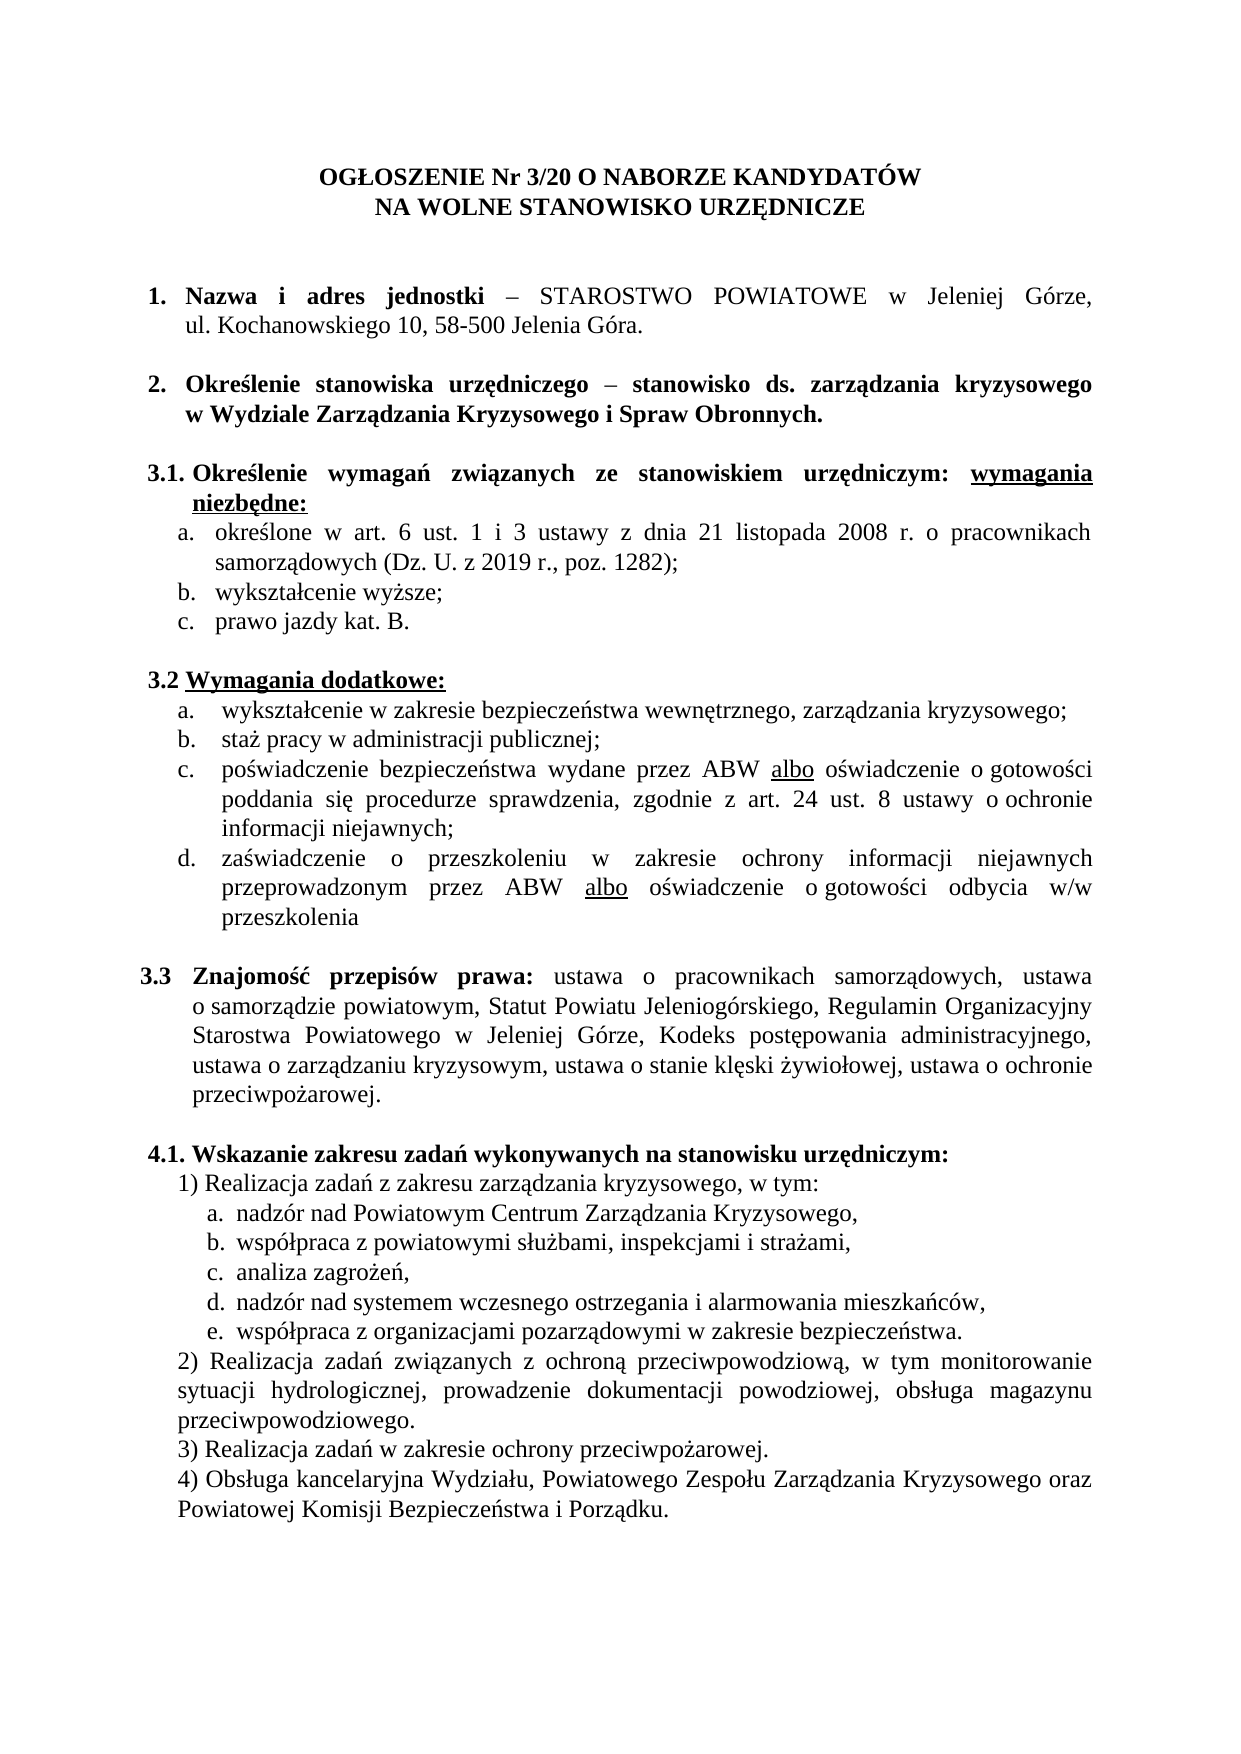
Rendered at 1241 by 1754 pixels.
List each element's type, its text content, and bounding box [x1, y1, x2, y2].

list Nazwa i adres jednostki – STAROSTWO POWIATOWE w Jeleniej Górze, ul. Kochanowskiego 10, 58-500 Jelenia Góra. [148, 281, 1093, 339]
list analiza zagrożeń, [207, 1257, 1093, 1286]
list zaświadczenie o przeszkoleniu w zakresie ochrony informacji niejawnych przeprowadzonym przez ABW albo oświadczenie o gotowości odbycia w/w przeszkolenia [177, 843, 1093, 931]
list Określenie wymagań związanych ze stanowiskiem urzędniczym: wymagania niezbędne: [147, 458, 1093, 517]
list poświadczenie bezpieczeństwa wydane przez ABW albo oświadczenie o gotowości poddania się procedurze sprawdzenia, zgodnie z art. 24 ust. 8 ustawy o ochronie informacji niejawnych; [177, 754, 1093, 842]
text 3.2 Wymagania dodatkowe: [118, 665, 1093, 694]
list prawo jazdy kat. B. [177, 606, 1093, 635]
list nadzór nad systemem wczesnego ostrzegania i alarmowania mieszkańców, [207, 1287, 1093, 1315]
text NA WOLNE STANOWISKO URZĘDNICZE [148, 192, 1093, 221]
list 3) Realizacja zadań w zakresie ochrony przeciwpożarowej. [177, 1434, 1093, 1463]
list Znajomość przepisów prawa: ustawa o pracownikach samorządowych, ustawa o samorządzie powiatowym, Statut Powiatu Jeleniogórskiego, Regulamin Organizacyjny Starostwa Powiatowego w Jeleniej Górze, Kodeks postępowania administracyjnego, ustawa o zarządzaniu kryzysowym, ustawa o stanie klęski żywiołowej, ustawa o ochronie przeciwpożarowej. [140, 961, 1093, 1108]
list 4) Obsługa kancelaryjna Wydziału, Powiatowego Zespołu Zarządzania Kryzysowego oraz Powiatowej Komisji Bezpieczeństwa i Porządku. [177, 1464, 1093, 1522]
list współpraca z powiatowymi służbami, inspekcjami i strażami, [207, 1227, 1093, 1256]
list 2) Realizacja zadań związanych z ochroną przeciwpowodziową, w tym monitorowanie sytuacji hydrologicznej, prowadzenie dokumentacji powodziowej, obsługa magazynu przeciwpowodziowego. [177, 1346, 1093, 1434]
list nadzór nad Powiatowym Centrum Zarządzania Kryzysowego, [207, 1198, 1093, 1227]
text 1) Realizacja zadań z zakresu zarządzania kryzysowego, w tym: [177, 1168, 1093, 1197]
text 4.1. Wskazanie zakresu zadań wykonywanych na stanowisku urzędniczym: [148, 1139, 1093, 1167]
list określone w art. 6 ust. 1 i 3 ustawy z dnia 21 listopada 2008 r. o pracownikach samorządowych (Dz. U. z 2019 r., poz. 1282); [177, 517, 1093, 576]
list wykształcenie wyższe; [177, 577, 1093, 605]
list współpraca z organizacjami pozarządowymi w zakresie bezpieczeństwa. [207, 1316, 1093, 1345]
text OGŁOSZENIE Nr 3/20 O NABORZE KANDYDATÓW [148, 162, 1093, 191]
list staż pracy w administracji publicznej; [177, 724, 1093, 753]
list Określenie stanowiska urzędniczego – stanowisko ds. zarządzania kryzysowego w Wydziale Zarządzania Kryzysowego i Spraw Obronnych. [148, 369, 1093, 428]
list wykształcenie w zakresie bezpieczeństwa wewnętrznego, zarządzania kryzysowego; [177, 695, 1093, 724]
